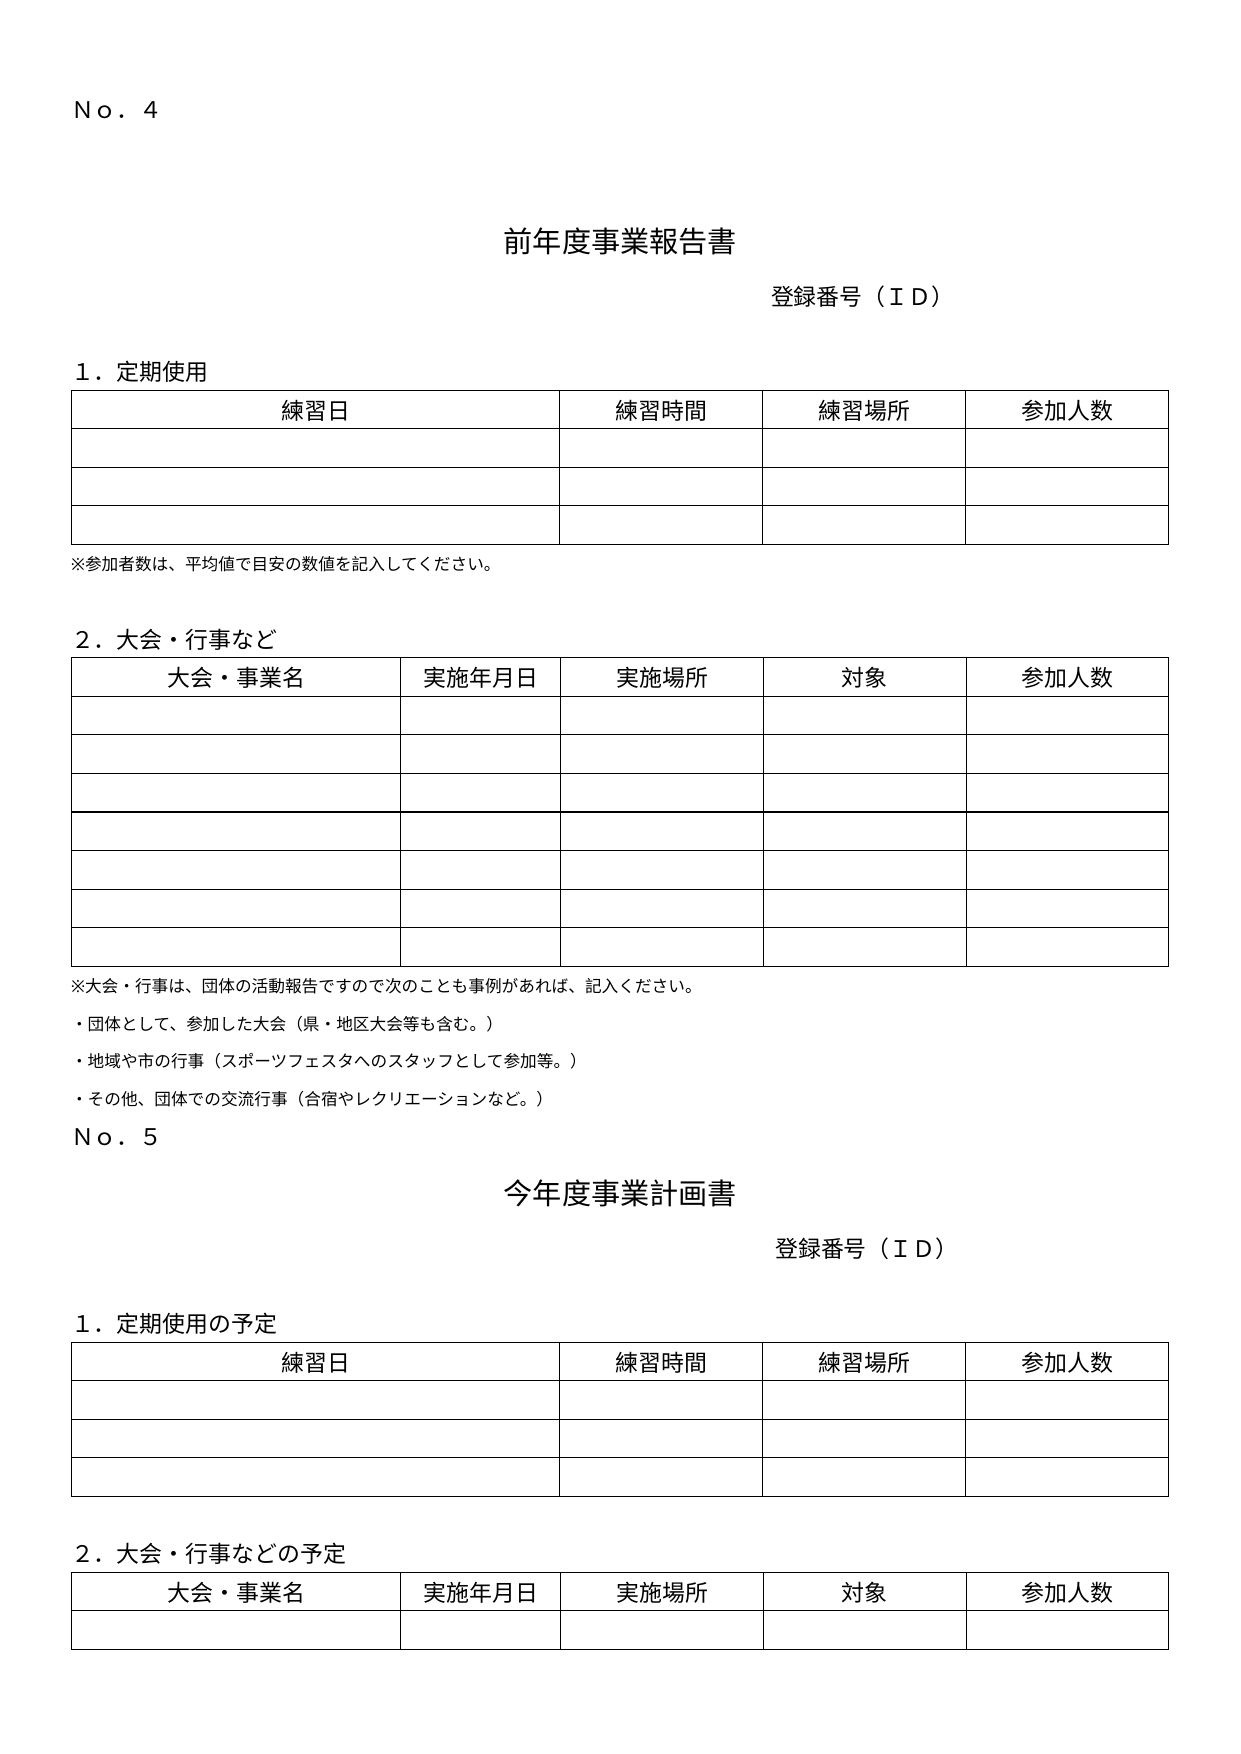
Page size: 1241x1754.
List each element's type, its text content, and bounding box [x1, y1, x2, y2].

text ２．大会・行事など [71, 620, 1169, 657]
table_cell [966, 506, 1168, 544]
table_cell [72, 697, 400, 734]
table_cell [966, 1381, 1168, 1419]
text 今年度事業計画書 [71, 1154, 1169, 1229]
table_cell [72, 735, 400, 773]
table_cell [764, 851, 966, 888]
table_cell [764, 890, 966, 927]
table_cell [763, 1420, 965, 1457]
text ・その他、団体での交流行事（合宿やレクリエーションなど。） [71, 1079, 1169, 1117]
table_cell [72, 1381, 559, 1419]
table_cell [560, 1420, 762, 1457]
table_cell [72, 1458, 559, 1496]
table_header 参加人数 [967, 1573, 1168, 1610]
table_cell [763, 468, 965, 505]
table_cell [764, 735, 966, 773]
table_cell [561, 735, 763, 773]
table_cell [561, 928, 763, 966]
table_cell [763, 1381, 965, 1419]
table_cell [401, 697, 560, 734]
table_header 練習日 [72, 391, 559, 428]
table_cell [560, 1381, 762, 1419]
table_cell [764, 774, 966, 811]
text 前年度事業報告書 [71, 202, 1169, 277]
text １．定期使用の予定 [71, 1304, 1169, 1342]
table_header 実施年月日 [401, 1573, 560, 1610]
text ※大会・行事は、団体の活動報告ですので次のことも事例があれば、記入ください。 [71, 967, 1169, 1004]
table_header 練習時間 [560, 1343, 762, 1380]
text 登録番号（ＩＤ） [683, 277, 1169, 314]
text 登録番号（ＩＤ） [683, 1229, 1169, 1267]
table_cell [560, 506, 762, 544]
table_cell [72, 1611, 400, 1649]
table_cell [967, 928, 1168, 966]
table_cell [560, 1458, 762, 1496]
table_cell [560, 429, 762, 467]
table_header 参加人数 [966, 391, 1168, 428]
text ２．大会・行事などの予定 [71, 1534, 1169, 1572]
text ・地域や市の行事（スポーツフェスタへのスタッフとして参加等。） [71, 1042, 1169, 1079]
table_cell [966, 429, 1168, 467]
table_cell [763, 1458, 965, 1496]
table_cell [72, 851, 400, 888]
table_cell [966, 1420, 1168, 1457]
table_cell [72, 928, 400, 966]
table_header 練習日 [72, 1343, 559, 1380]
table_cell [966, 1458, 1168, 1496]
table_cell [764, 1611, 966, 1649]
text Ｎｏ．５ [71, 1117, 1169, 1154]
table_header 参加人数 [967, 658, 1168, 696]
table_cell [967, 774, 1168, 811]
table_cell [561, 890, 763, 927]
table_cell [967, 697, 1168, 734]
table_cell [764, 813, 966, 850]
table_header 実施年月日 [401, 658, 560, 696]
table_header 実施場所 [561, 1573, 763, 1610]
table_cell [72, 468, 559, 505]
table_cell [763, 429, 965, 467]
table_cell [763, 506, 965, 544]
table_cell [72, 774, 400, 811]
text Ｎｏ．４ [71, 89, 1169, 127]
table_cell [966, 468, 1168, 505]
table_header 実施場所 [561, 658, 763, 696]
text ※参加者数は、平均値で目安の数値を記入してください。 [71, 545, 1169, 582]
table_cell [72, 429, 559, 467]
table_cell [764, 697, 966, 734]
table_cell [561, 813, 763, 850]
table_cell [401, 890, 560, 927]
table_cell [72, 506, 559, 544]
table_cell [560, 468, 762, 505]
table_cell [561, 774, 763, 811]
table_cell [561, 1611, 763, 1649]
table_header 練習場所 [763, 391, 965, 428]
text １．定期使用 [71, 352, 1169, 389]
table_header 対象 [764, 1573, 966, 1610]
table_cell [401, 774, 560, 811]
table_cell [72, 813, 400, 850]
table_cell [401, 735, 560, 773]
table_cell [967, 1611, 1168, 1649]
table_header 練習場所 [763, 1343, 965, 1380]
table_header 大会・事業名 [72, 658, 400, 696]
table_cell [967, 813, 1168, 850]
table_cell [561, 697, 763, 734]
table_header 大会・事業名 [72, 1573, 400, 1610]
table_header 参加人数 [966, 1343, 1168, 1380]
table_cell [764, 928, 966, 966]
table_cell [401, 851, 560, 888]
table_cell [967, 735, 1168, 773]
table_cell [967, 890, 1168, 927]
table_cell [401, 1611, 560, 1649]
table_cell [72, 890, 400, 927]
table_cell [561, 851, 763, 888]
table_cell [401, 813, 560, 850]
table_header 練習時間 [560, 391, 762, 428]
table_cell [401, 928, 560, 966]
text ・団体として、参加した大会（県・地区大会等も含む。） [71, 1004, 1169, 1042]
table_header 対象 [764, 658, 966, 696]
table_cell [967, 851, 1168, 888]
table_cell [72, 1420, 559, 1457]
